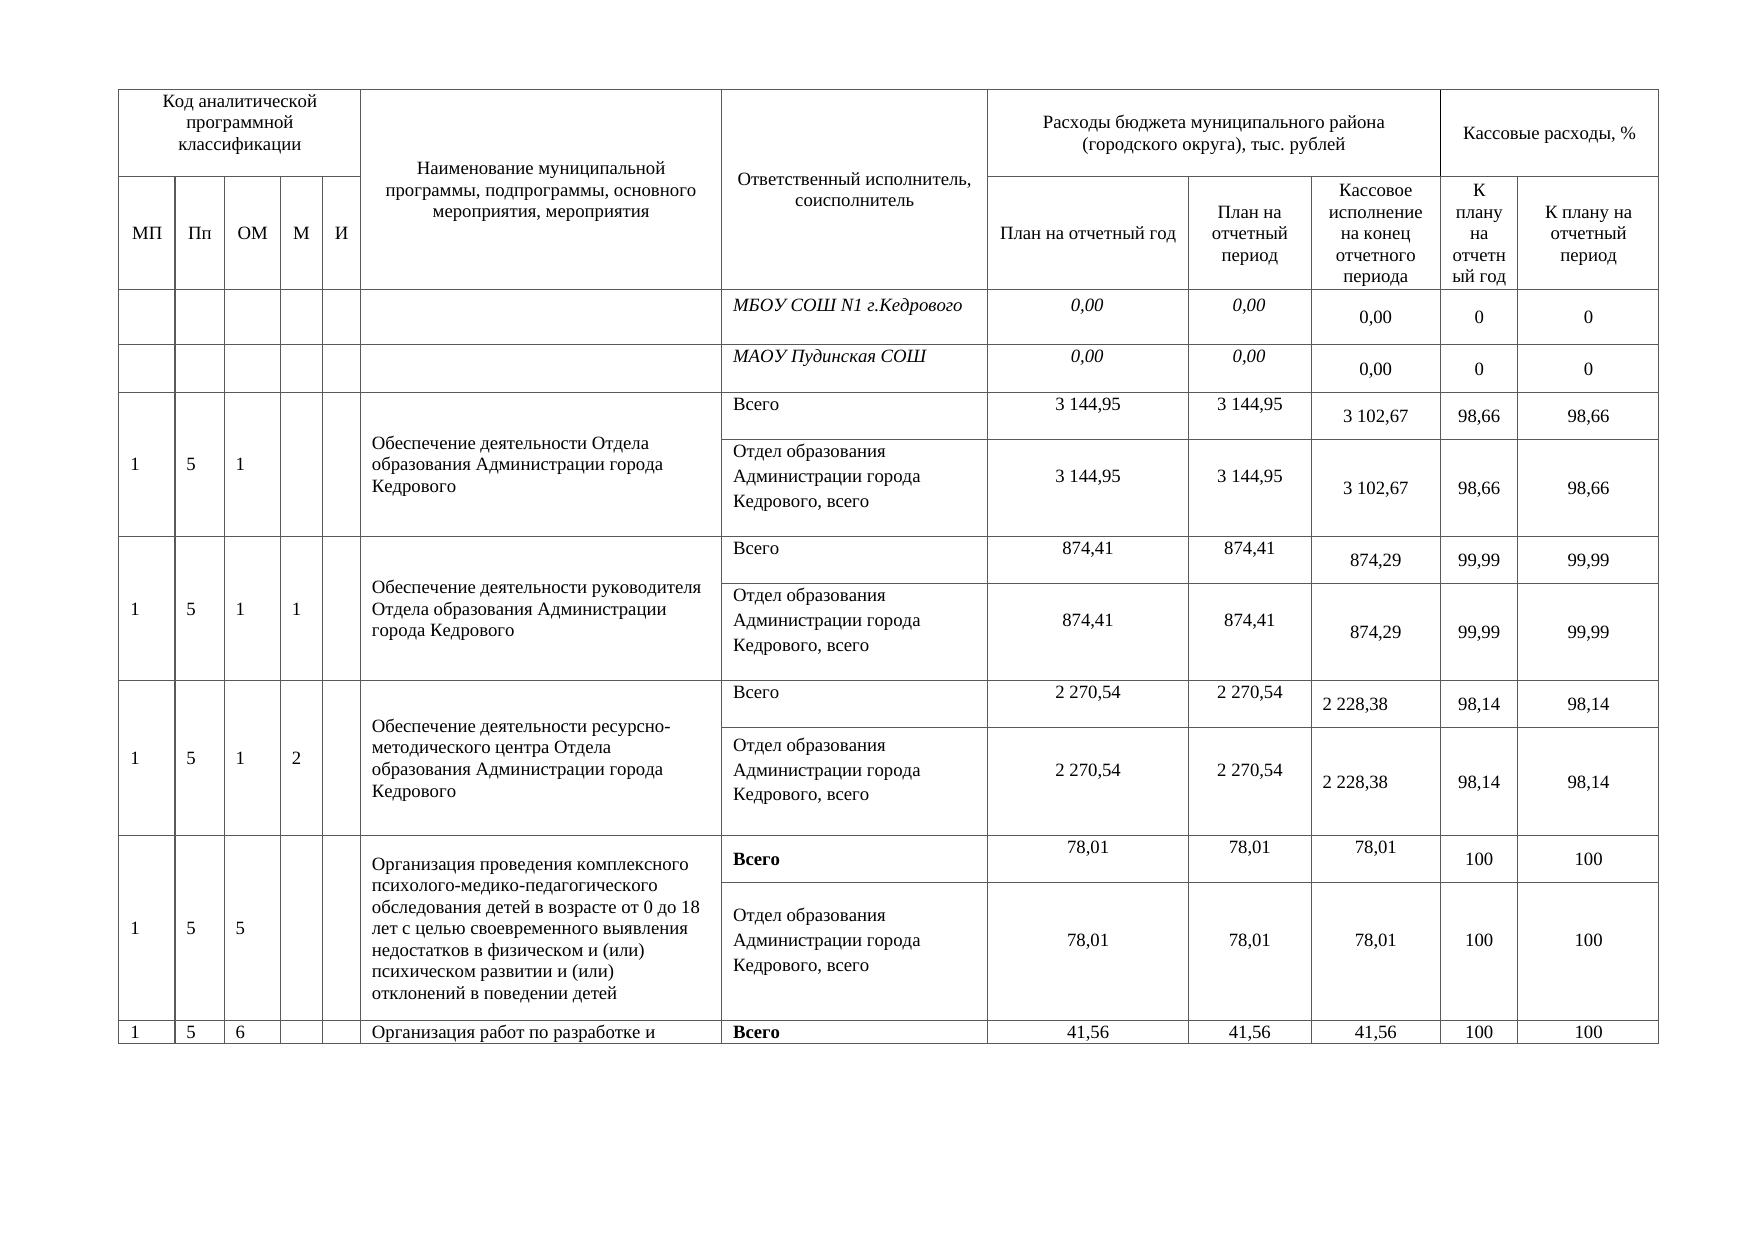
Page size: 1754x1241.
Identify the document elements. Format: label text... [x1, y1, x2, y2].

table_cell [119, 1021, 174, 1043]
table_cell К плану на отчетный год [1441, 177, 1517, 289]
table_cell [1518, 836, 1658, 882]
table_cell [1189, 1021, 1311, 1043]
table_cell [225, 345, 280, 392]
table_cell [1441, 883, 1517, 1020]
table_cell План на отчетный год [988, 177, 1188, 289]
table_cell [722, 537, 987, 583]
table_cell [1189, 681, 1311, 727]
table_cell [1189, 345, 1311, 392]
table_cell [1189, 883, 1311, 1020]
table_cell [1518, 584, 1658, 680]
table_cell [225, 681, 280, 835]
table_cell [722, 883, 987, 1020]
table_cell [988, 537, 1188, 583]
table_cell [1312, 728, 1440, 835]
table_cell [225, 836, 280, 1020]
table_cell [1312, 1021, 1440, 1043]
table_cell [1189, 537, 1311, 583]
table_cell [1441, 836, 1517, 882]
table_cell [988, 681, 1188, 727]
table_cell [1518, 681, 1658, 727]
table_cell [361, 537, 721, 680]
table_header Наименование муниципальной программы, подпрограммы, основного мероприятия, мероприятия [361, 90, 721, 289]
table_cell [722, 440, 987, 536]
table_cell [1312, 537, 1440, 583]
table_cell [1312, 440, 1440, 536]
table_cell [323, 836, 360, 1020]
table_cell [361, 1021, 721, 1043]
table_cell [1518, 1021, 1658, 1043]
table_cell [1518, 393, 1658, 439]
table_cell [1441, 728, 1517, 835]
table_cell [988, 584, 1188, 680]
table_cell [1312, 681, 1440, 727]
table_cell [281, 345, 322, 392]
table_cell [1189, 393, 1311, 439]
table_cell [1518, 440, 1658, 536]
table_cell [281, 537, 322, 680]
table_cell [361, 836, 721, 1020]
table_header Кассовые расходы, % [1441, 90, 1658, 176]
table_cell ОМ [225, 177, 280, 289]
table_cell МП [119, 177, 174, 289]
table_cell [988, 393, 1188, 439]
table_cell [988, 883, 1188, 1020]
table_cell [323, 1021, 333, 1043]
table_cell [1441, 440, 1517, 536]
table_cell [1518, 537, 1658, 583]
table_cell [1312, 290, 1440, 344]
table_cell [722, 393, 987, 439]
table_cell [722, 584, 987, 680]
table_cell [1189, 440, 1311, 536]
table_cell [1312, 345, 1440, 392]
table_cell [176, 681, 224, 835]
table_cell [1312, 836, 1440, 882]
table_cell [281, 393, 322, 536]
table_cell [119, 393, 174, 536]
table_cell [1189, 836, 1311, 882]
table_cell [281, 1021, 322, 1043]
table_cell Кассовое исполнение на конец отчетного периода [1312, 177, 1440, 289]
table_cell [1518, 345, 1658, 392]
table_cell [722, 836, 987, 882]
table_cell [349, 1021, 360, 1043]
table_cell Пп [176, 177, 224, 289]
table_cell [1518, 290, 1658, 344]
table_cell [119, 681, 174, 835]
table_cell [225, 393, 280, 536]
table_header Расходы бюджета муниципального района (городского округа), тыс. рублей [988, 90, 1440, 176]
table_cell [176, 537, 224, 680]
table_header Ответственный исполнитель, соисполнитель [722, 90, 987, 289]
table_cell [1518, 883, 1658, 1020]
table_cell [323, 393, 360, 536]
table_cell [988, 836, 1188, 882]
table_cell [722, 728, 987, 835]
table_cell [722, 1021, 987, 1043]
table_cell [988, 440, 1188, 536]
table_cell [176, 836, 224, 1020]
table_cell М [281, 177, 322, 289]
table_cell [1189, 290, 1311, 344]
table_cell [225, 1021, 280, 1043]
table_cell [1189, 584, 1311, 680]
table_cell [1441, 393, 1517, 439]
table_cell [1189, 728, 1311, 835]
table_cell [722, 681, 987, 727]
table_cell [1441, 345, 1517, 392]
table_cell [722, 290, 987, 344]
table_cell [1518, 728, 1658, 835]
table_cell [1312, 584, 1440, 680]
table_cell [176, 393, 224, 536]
table_header Код аналитической программной классификации [119, 90, 360, 176]
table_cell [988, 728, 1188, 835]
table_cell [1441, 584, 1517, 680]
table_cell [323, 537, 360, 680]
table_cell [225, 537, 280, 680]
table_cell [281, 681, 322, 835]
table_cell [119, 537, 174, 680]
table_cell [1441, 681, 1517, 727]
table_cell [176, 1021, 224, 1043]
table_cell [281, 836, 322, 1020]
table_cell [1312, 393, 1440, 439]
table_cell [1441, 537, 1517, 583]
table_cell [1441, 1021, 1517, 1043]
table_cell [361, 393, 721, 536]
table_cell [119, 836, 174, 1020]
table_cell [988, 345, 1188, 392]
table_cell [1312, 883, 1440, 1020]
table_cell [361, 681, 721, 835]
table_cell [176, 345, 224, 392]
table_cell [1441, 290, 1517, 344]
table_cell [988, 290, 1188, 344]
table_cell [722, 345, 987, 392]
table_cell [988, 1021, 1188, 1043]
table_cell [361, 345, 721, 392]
table_cell План на отчетный период [1189, 177, 1311, 289]
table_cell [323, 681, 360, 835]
table_cell К плану на отчетный период [1518, 177, 1658, 289]
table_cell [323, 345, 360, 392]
table_cell И [323, 177, 360, 289]
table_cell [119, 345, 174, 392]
